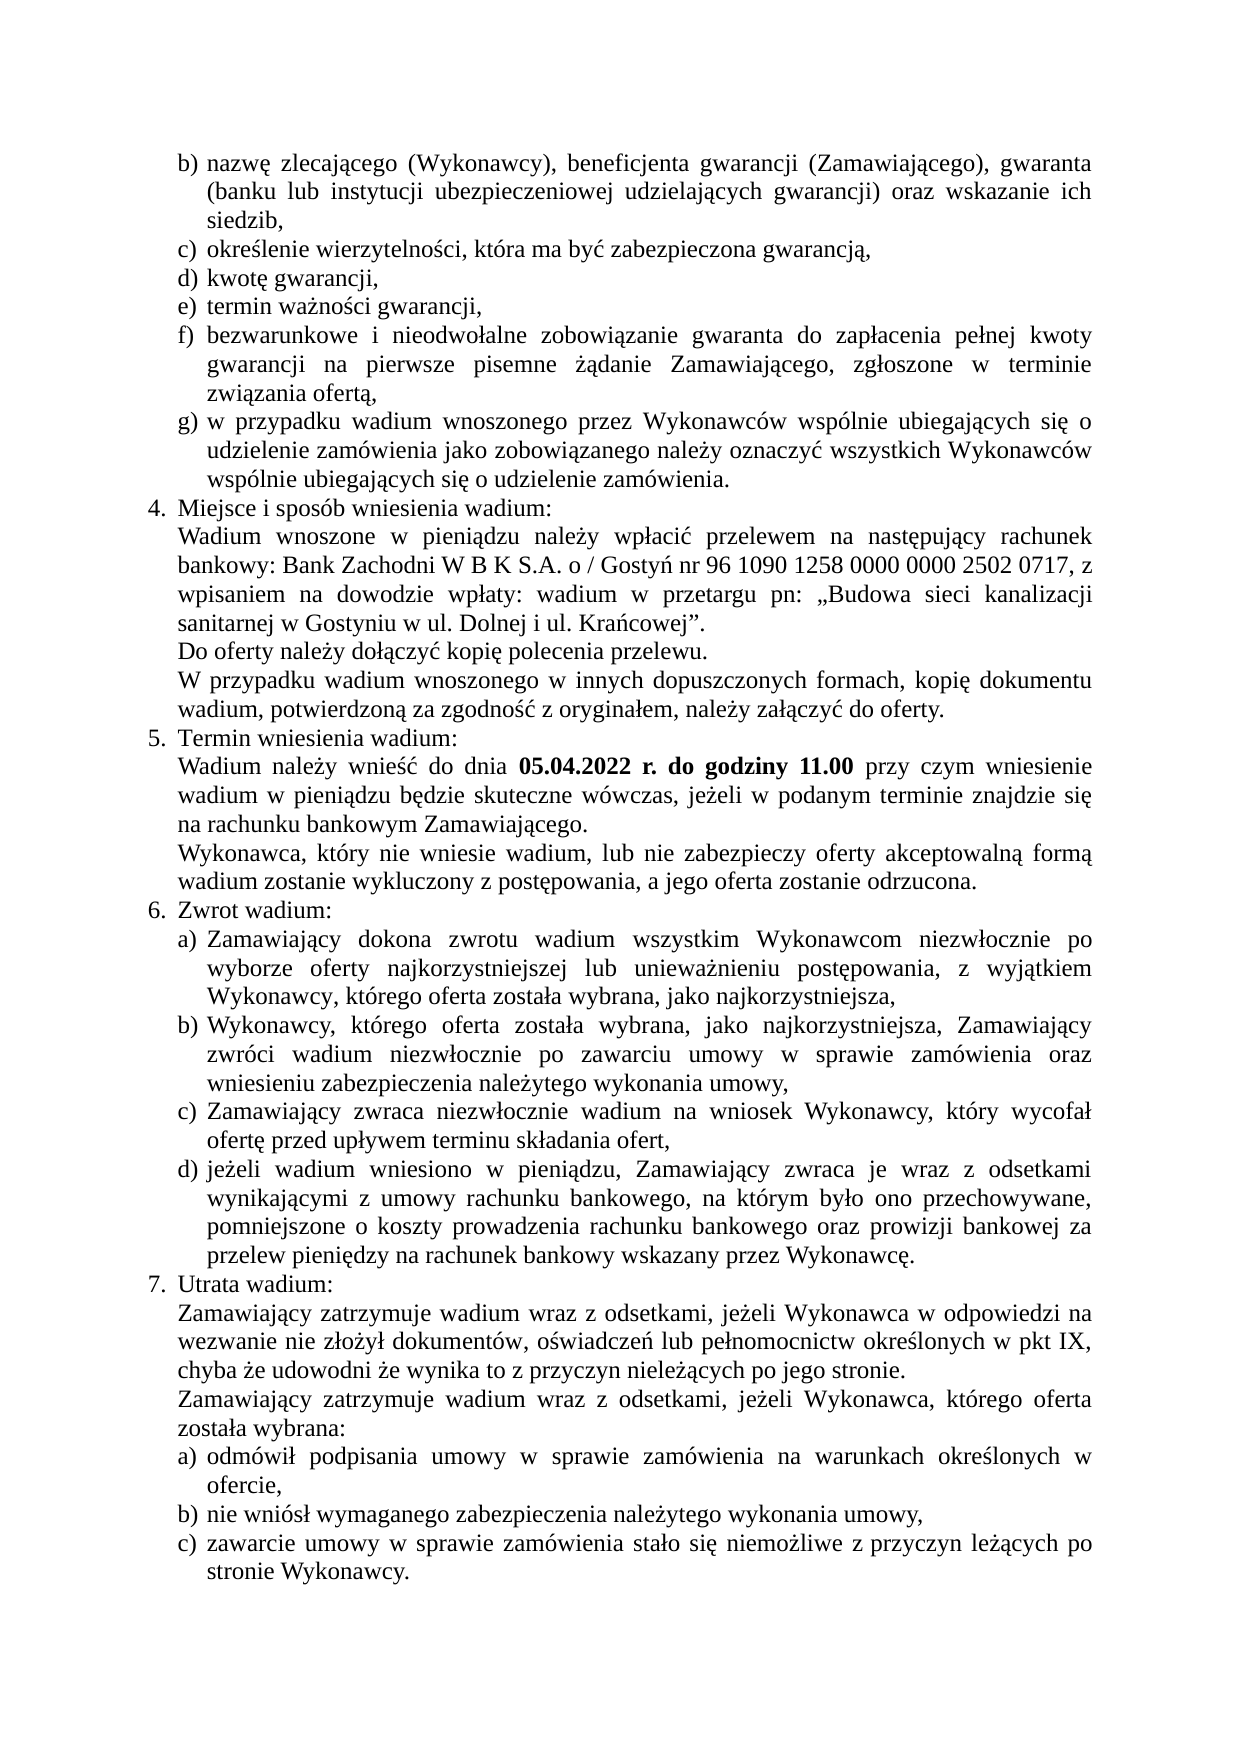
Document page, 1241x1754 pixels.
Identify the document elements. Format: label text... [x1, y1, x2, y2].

list Zamawiający zwraca niezwłocznie wadium na wniosek Wykonawcy, który wycofał ofertę przed upływem terminu składania ofert, [177, 1096, 1093, 1154]
list w przypadku wadium wnoszonego przez Wykonawców wspólnie ubiegających się o udzielenie zamówienia jako zobowiązanego należy oznaczyć wszystkich Wykonawców wspólnie ubiegających się o udzielenie zamówienia. [177, 406, 1093, 493]
text Zamawiający zatrzymuje wadium wraz z odsetkami, jeżeli Wykonawca w odpowiedzi na wezwanie nie złożył dokumentów, oświadczeń lub pełnomocnictw określonych w pkt IX, chyba że udowodni że wynika to z przyczyn nieleżących po jego stronie. [177, 1298, 1093, 1384]
text W przypadku wadium wnoszonego w innych dopuszczonych formach, kopię dokumentu wadium, potwierdzoną za zgodność z oryginałem, należy załączyć do oferty. [177, 665, 1093, 723]
list Wykonawcy, którego oferta została wybrana, jako najkorzystniejsza, Zamawiający zwróci wadium niezwłocznie po zawarciu umowy w sprawie zamówienia oraz wniesieniu zabezpieczenia należytego wykonania umowy, [177, 1010, 1093, 1096]
list określenie wierzytelności, która ma być zabezpieczona gwarancją, [177, 234, 1093, 263]
list Zamawiający dokona zwrotu wadium wszystkim Wykonawcom niezwłocznie po wyborze oferty najkorzystniejszej lub unieważnieniu postępowania, z wyjątkiem Wykonawcy, którego oferta została wybrana, jako najkorzystniejsza, [177, 924, 1093, 1010]
list Zwrot wadium: [148, 895, 1093, 924]
text Wadium wnoszone w pieniądzu należy wpłacić przelewem na następujący rachunek bankowy: Bank Zachodni W B K S.A. o / Gostyń nr 96 1090 1258 0000 0000 2502 0717, z wpisaniem na dowodzie wpłaty: wadium w przetargu pn: „Budowa sieci kanalizacji sanitarnej w Gostyniu w ul. Dolnej i ul. Krańcowej”. [177, 521, 1093, 636]
list zawarcie umowy w sprawie zamówienia stało się niemożliwe z przyczyn leżących po stronie Wykonawcy. [177, 1528, 1093, 1585]
list jeżeli wadium wniesiono w pieniądzu, Zamawiający zwraca je wraz z odsetkami wynikającymi z umowy rachunku bankowego, na którym było ono przechowywane, pomniejszone o koszty prowadzenia rachunku bankowego oraz prowizji bankowej za przelew pieniędzy na rachunek bankowy wskazany przez Wykonawcę. [177, 1154, 1093, 1269]
list kwotę gwarancji, [177, 263, 1093, 291]
list odmówił podpisania umowy w sprawie zamówienia na warunkach określonych w ofercie, [177, 1441, 1093, 1499]
text Do oferty należy dołączyć kopię polecenia przelewu. [177, 636, 1093, 665]
list termin ważności gwarancji, [177, 291, 1093, 320]
list Termin wniesienia wadium: [148, 723, 1093, 751]
list Utrata wadium: [148, 1269, 1093, 1298]
list bezwarunkowe i nieodwołalne zobowiązanie gwaranta do zapłacenia pełnej kwoty gwarancji na pierwsze pisemne żądanie Zamawiającego, zgłoszone w terminie związania ofertą, [177, 320, 1093, 406]
text Zamawiający zatrzymuje wadium wraz z odsetkami, jeżeli Wykonawca, którego oferta została wybrana: [177, 1384, 1093, 1441]
text Wadium należy wnieść do dnia 05.04.2022 r. do godziny 11.00 przy czym wniesienie wadium w pieniądzu będzie skuteczne wówczas, jeżeli w podanym terminie znajdzie się na rachunku bankowym Zamawiającego. [177, 751, 1093, 838]
list Miejsce i sposób wniesienia wadium: [148, 493, 1093, 521]
list nazwę zlecającego (Wykonawcy), beneficjenta gwarancji (Zamawiającego), gwaranta (banku lub instytucji ubezpieczeniowej udzielających gwarancji) oraz wskazanie ich siedzib, [177, 148, 1093, 234]
list nie wniósł wymaganego zabezpieczenia należytego wykonania umowy, [177, 1499, 1093, 1528]
text Wykonawca, który nie wniesie wadium, lub nie zabezpieczy oferty akceptowalną formą wadium zostanie wykluczony z postępowania, a jego oferta zostanie odrzucona. [177, 838, 1093, 895]
